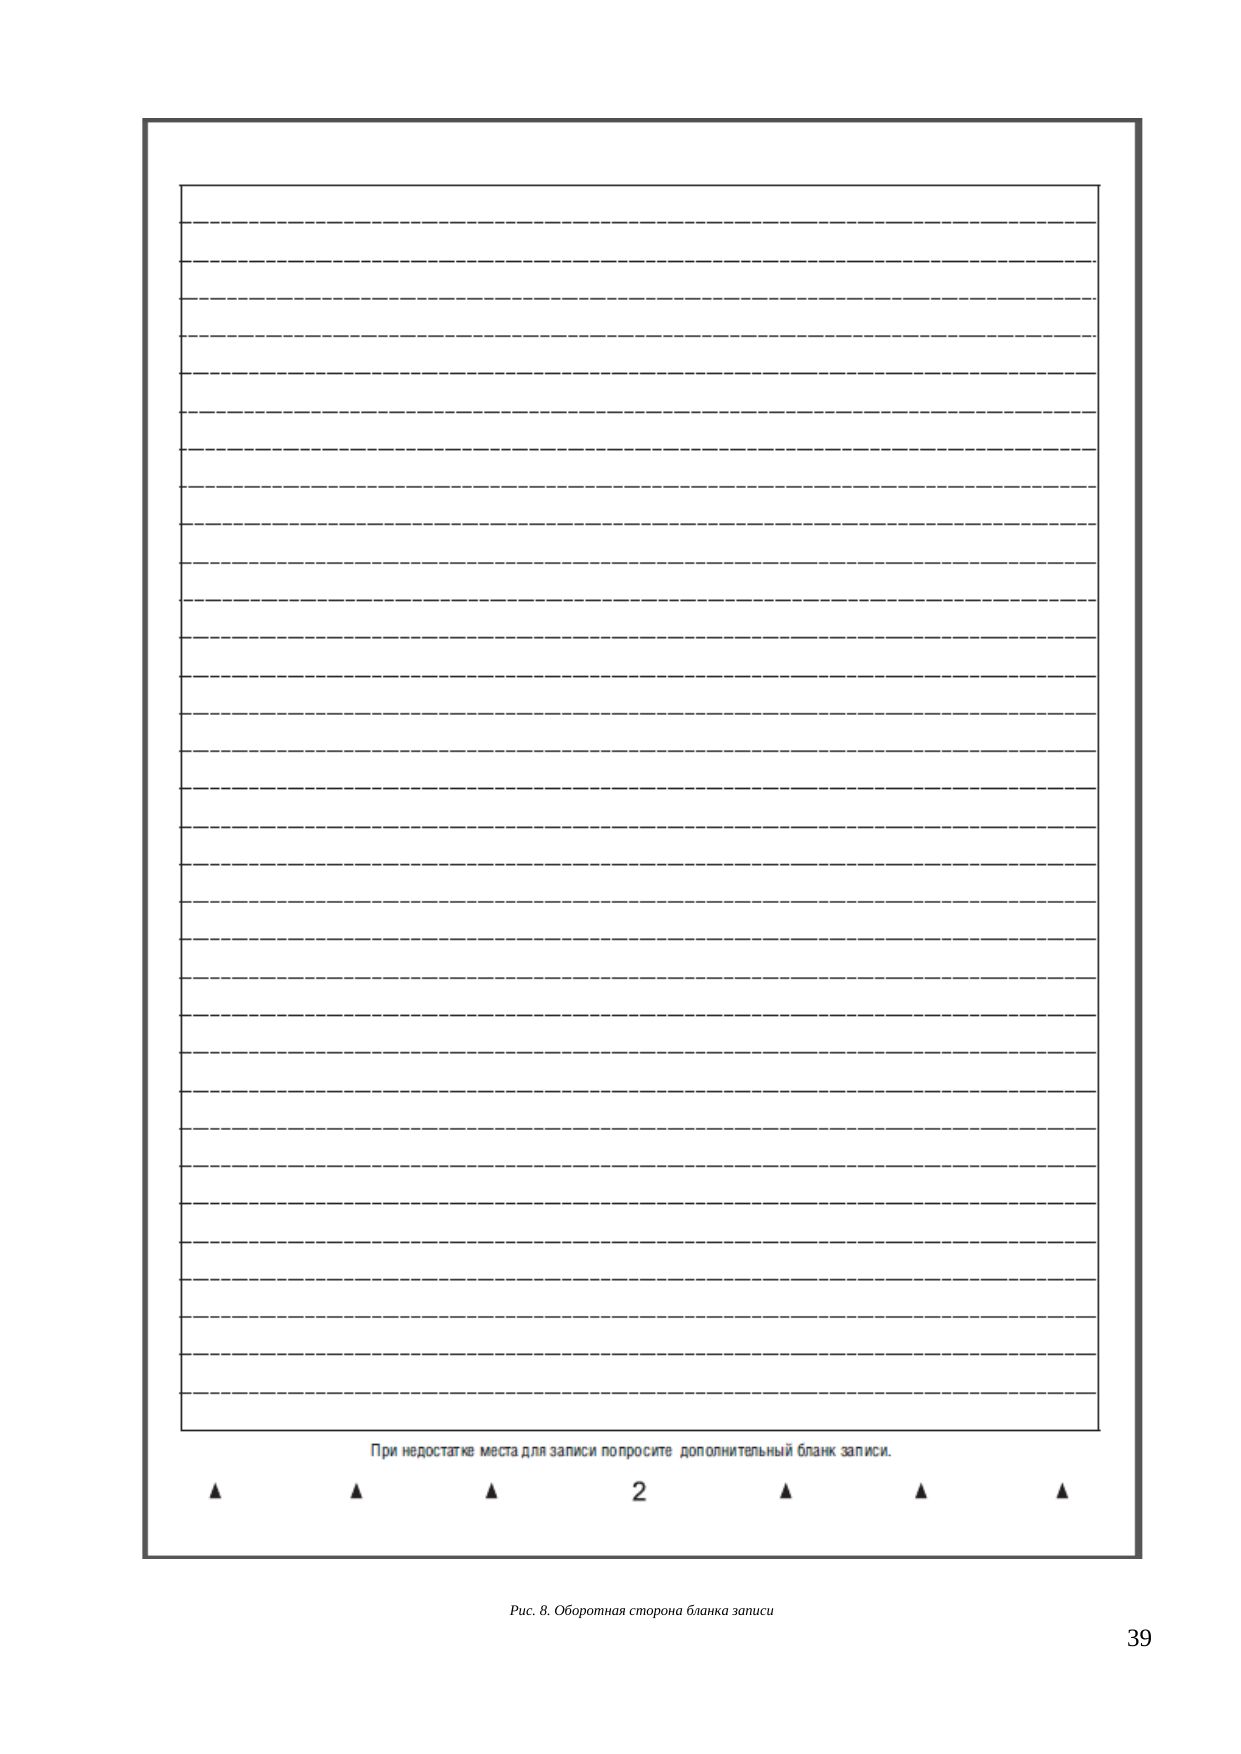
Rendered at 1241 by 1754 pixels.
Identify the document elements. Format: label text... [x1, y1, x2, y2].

picture [142, 118, 1143, 1559]
text Рис. 8. Оборотная сторона бланка записи [133, 1602, 1152, 1619]
